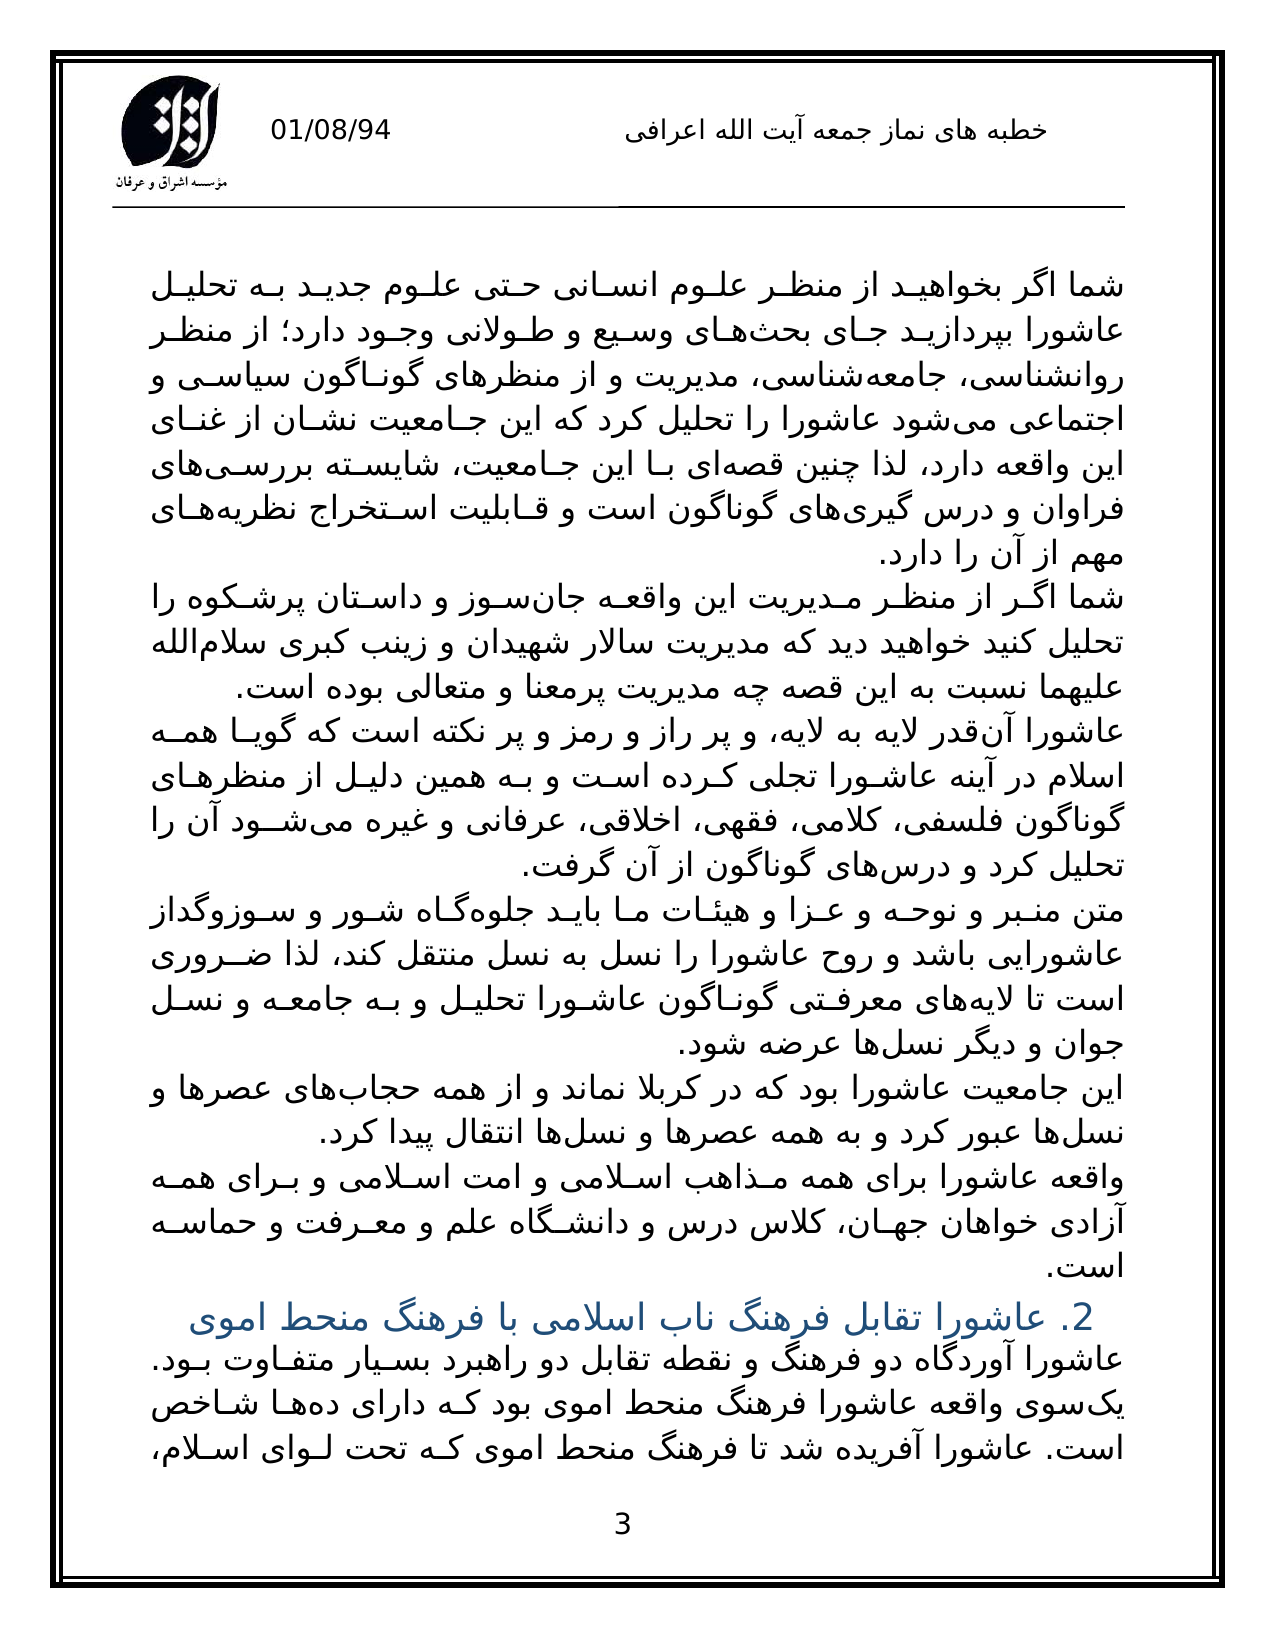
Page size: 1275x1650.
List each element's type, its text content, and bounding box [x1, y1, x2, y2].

picture [112, 75, 228, 192]
text شما اگر بخواهید از منظر علوم انسانی حتی علوم جدید به تحلیل عاشورا بپردازید جای بحث‌های وسیع و طولانی وجود دارد؛ از منظر روانشناسی، جامعه‌شناسی، مدیریت و از منظرهای گوناگون سیاسی و اجتماعی می‌شود عاشورا را تحلیل کرد که این جامعیت نشان از غنای این واقعه دارد، لذا چنین قصه‌ای با این جامعیت، شایسته بررسی‌های فراوان و درس گیری‌های گوناگون است و قابلیت استخراج نظریه‌های مهم از آن را دارد. [150, 266, 1125, 572]
text متن منبر و نوحه و عزا و هیئات ما باید جلوه‌گاه شور و سوزوگداز عاشورایی باشد و روح عاشورا را نسل به نسل منتقل کند، لذا ضروری است تا لایه‌های معرفتی گوناگون عاشورا تحلیل و به جامعه و نسل جوان و دیگر نسل‌ها عرضه شود. [150, 890, 1125, 1063]
text شما اگر از منظر مدیریت این واقعه جان‌سوز و داستان پرشکوه را تحلیل کنید خواهید دید که مدیریت سالار شهیدان و زینب کبری سلام‌الله علیهما نسبت به این قصه چه مدیریت پرمعنا و متعالی بوده است. [150, 578, 1125, 706]
text واقعه عاشورا برای همه مذاهب اسلامی و امت اسلامی و برای همه آزادی خواهان جهان، کلاس درس و دانشگاه علم و معرفت و حماسه است. [150, 1157, 1125, 1286]
text عاشورا آن‌قدر لایه به لایه، و پر راز و رمز و پر نکته است که گویا همه اسلام در آینه عاشورا تجلی کرده است و به همین دلیل از منظرهای گوناگون فلسفی، کلامی، فقهی، اخلاقی، عرفانی و غیره می‌شود آن را تحلیل کرد و درس‌های گوناگون از آن گرفت. [150, 712, 1125, 884]
subtitle 2. عاشورا تقابل فرهنگ ناب اسلامی با فرهنگ منحط اموی [150, 1295, 1125, 1339]
text این جامعیت عاشورا بود که در کربلا نماند و از همه حجاب‌های عصرها و نسل‌ها عبور کرد و به همه عصرها و نسل‌ها انتقال پیدا کرد. [150, 1068, 1125, 1152]
